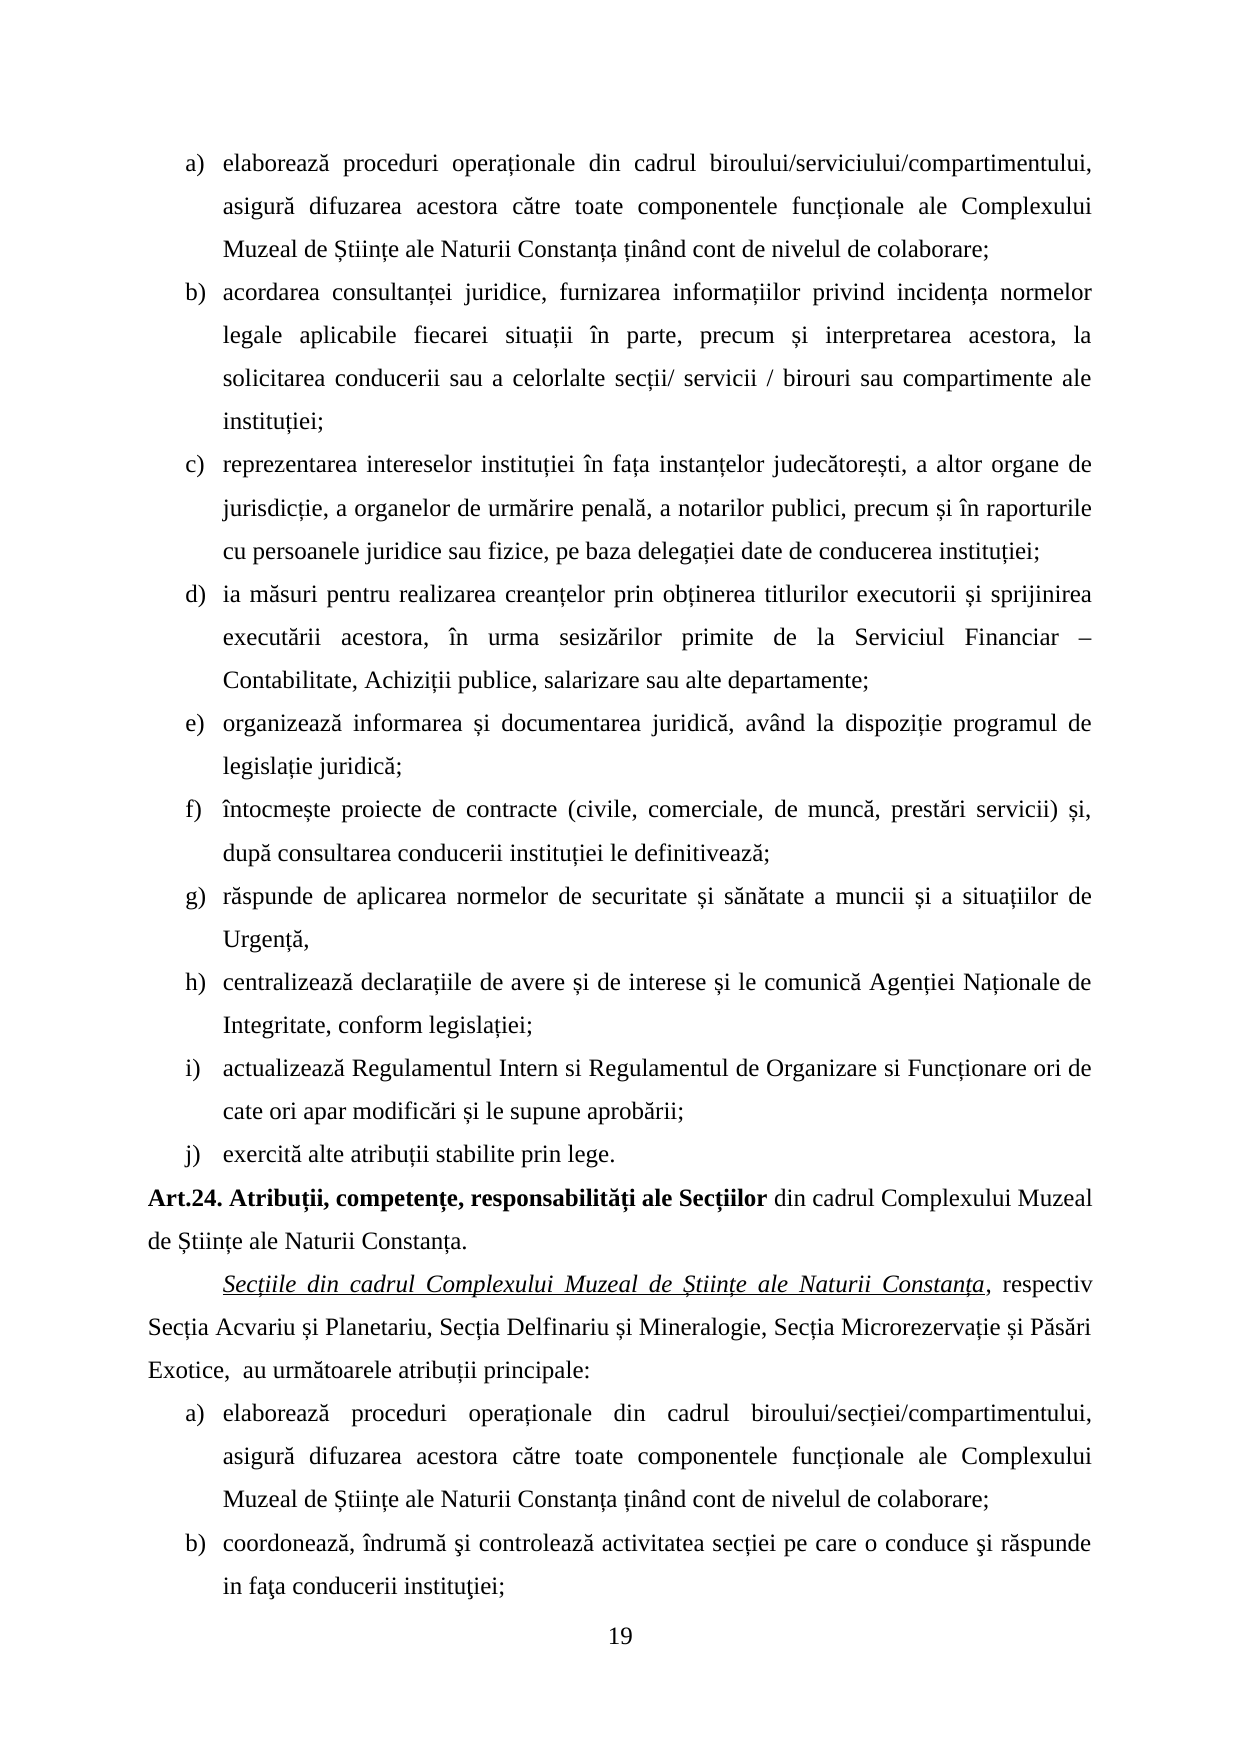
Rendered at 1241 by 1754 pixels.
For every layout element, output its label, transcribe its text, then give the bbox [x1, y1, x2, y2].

list acordarea consultanței juridice, furnizarea informațiilor privind incidența normelor legale aplicabile fiecarei situații în parte, precum și interpretarea acestora, la solicitarea conducerii sau a celorlalte secții/ servicii / birouri sau compartimente ale instituției; [185, 277, 1093, 435]
list actualizează Regulamentul Intern si Regulamentul de Organizare si Funcționare ori de cate ori apar modificări și le supune aprobării; [185, 1053, 1093, 1125]
list organizează informarea și documentarea juridică, având la dispoziție programul de legislație juridică; [185, 708, 1093, 780]
list centralizează declarațiile de avere și de interese și le comunică Agenției Naționale de Integritate, conform legislației; [185, 967, 1093, 1039]
list întocmește proiecte de contracte (civile, comerciale, de muncă, prestări servicii) și, după consultarea conducerii instituției le definitivează; [185, 794, 1093, 866]
list coordonează, îndrumă şi controlează activitatea secției pe care o conduce şi răspunde in faţa conducerii instituţiei; [185, 1528, 1093, 1599]
list reprezentarea intereselor instituției în fața instanțelor judecătorești, a altor organe de jurisdicție, a organelor de urmărire penală, a notarilor publici, precum și în raporturile cu persoanele juridice sau fizice, pe baza delegației date de conducerea instituției; [185, 449, 1093, 564]
list răspunde de aplicarea normelor de securitate și sănătate a muncii și a situațiilor de Urgență, [185, 881, 1093, 953]
list elaborează proceduri operaționale din cadrul biroului/secției/compartimentului, asigură difuzarea acestora către toate componentele funcționale ale Complexului Muzeal de Științe ale Naturii Constanța ținând cont de nivelul de colaborare; [185, 1398, 1093, 1513]
list exercită alte atribuții stabilite prin lege. [185, 1139, 1093, 1168]
text Secțiile din cadrul Complexului Muzeal de Științe ale Naturii Constanța, respectiv Secția Acvariu și Planetariu, Secția Delfinariu și Mineralogie, Secția Microrezervație și Păsări Exotice, au următoarele atribuții principale: [148, 1269, 1093, 1384]
text Art.24. Atribuții, competențe, responsabilități ale Secțiilor din cadrul Complexului Muzeal de Științe ale Naturii Constanța. [148, 1183, 1093, 1254]
list elaborează proceduri operaționale din cadrul biroului/serviciului/compartimentului, asigură difuzarea acestora către toate componentele funcționale ale Complexului Muzeal de Științe ale Naturii Constanța ținând cont de nivelul de colaborare; [185, 148, 1093, 263]
list ia măsuri pentru realizarea creanțelor prin obținerea titlurilor executorii și sprijinirea executării acestora, în urma sesizărilor primite de la Serviciul Financiar – Contabilitate, Achiziții publice, salarizare sau alte departamente; [185, 579, 1093, 694]
